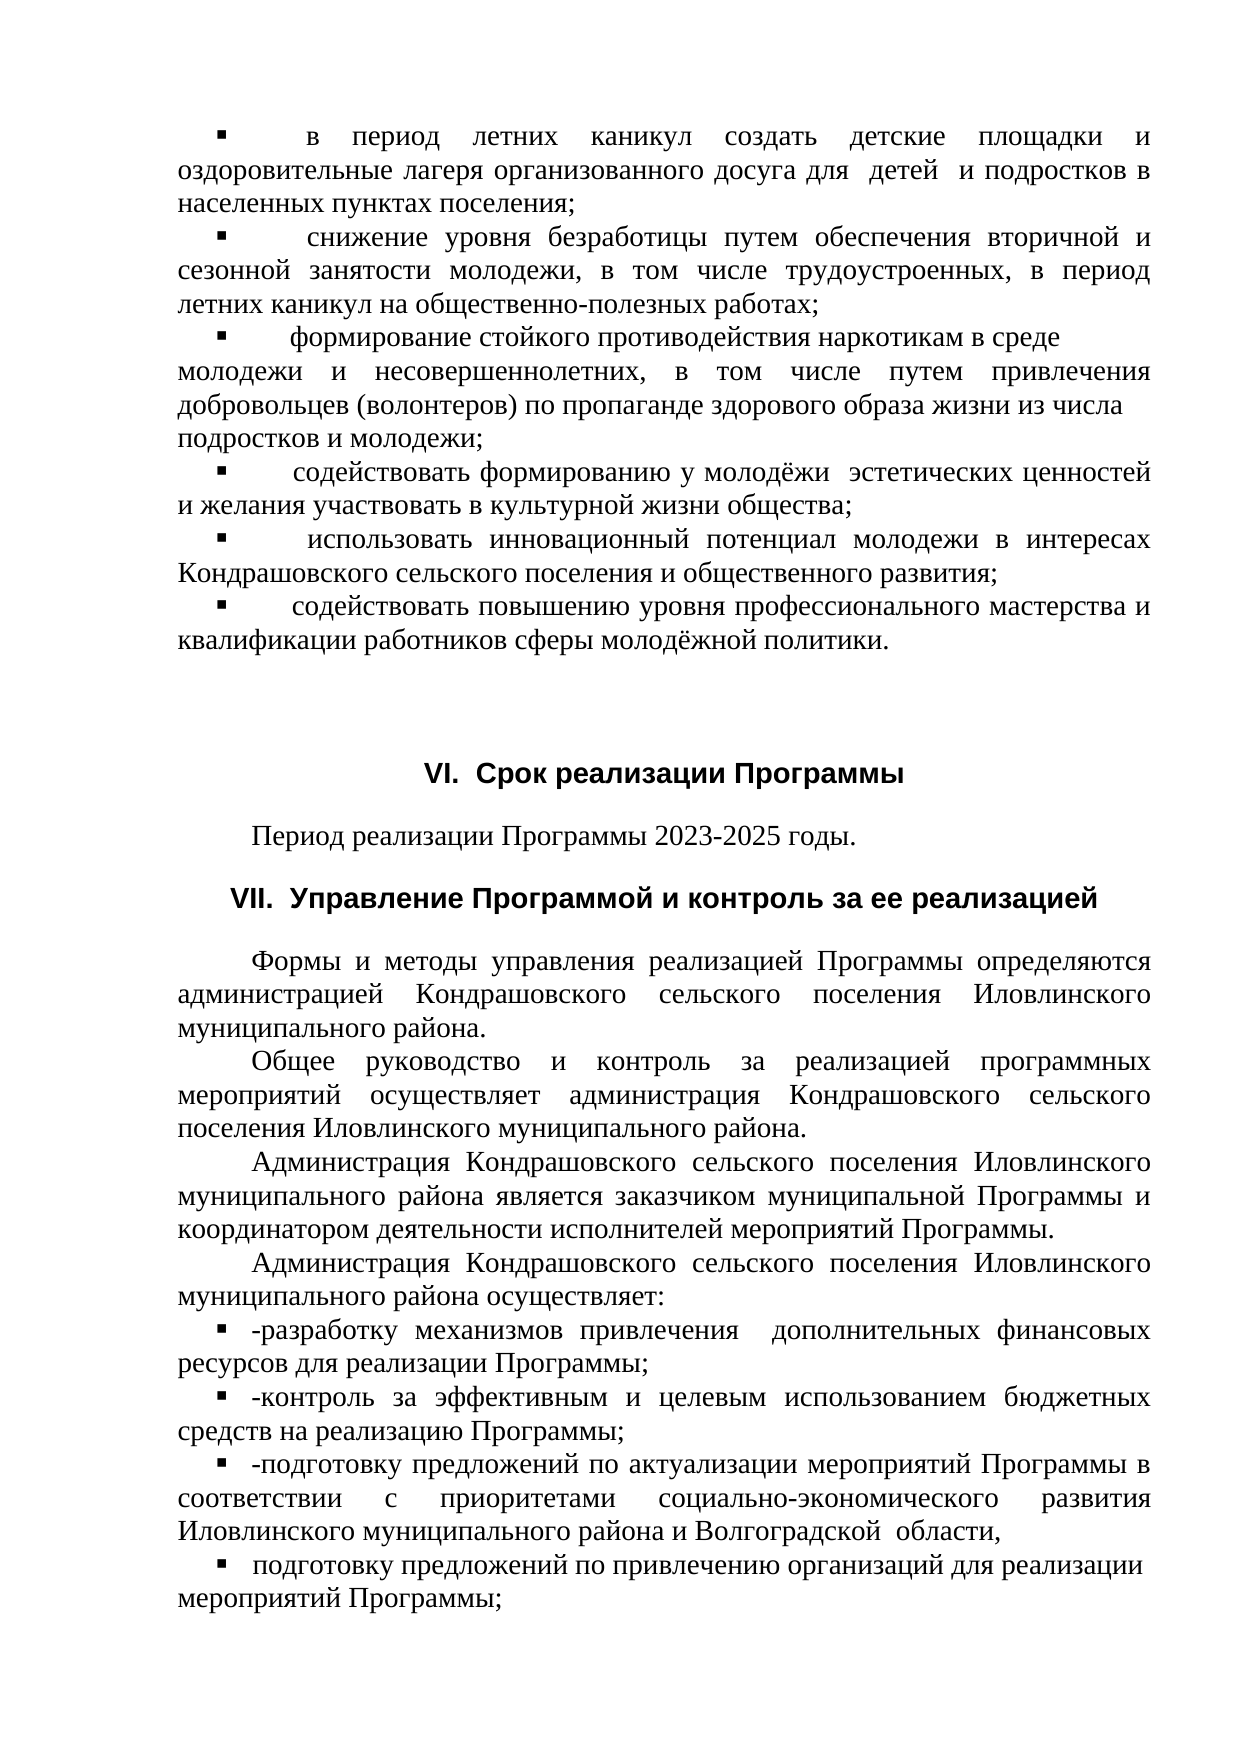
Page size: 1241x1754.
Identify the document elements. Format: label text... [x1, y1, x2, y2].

text мероприятий Программы; [177, 1581, 1152, 1614]
text подростков и молодежи; [177, 420, 1152, 454]
list -подготовку предложений по актуализации мероприятий Программы в соответствии с приоритетами социально-экономического развития Иловлинского муниципального района и Волгоградской области, [177, 1446, 1152, 1547]
list  содействовать формированию у молодёжи эстетических ценностей и желания участвовать в культурной жизни общества; [177, 454, 1152, 521]
text молодежи и несовершеннолетних, в том числе путем привлечения добровольцев (волонтеров) по пропаганде здорового образа жизни из числа [177, 353, 1152, 420]
text Администрация Кондрашовского сельского поселения Иловлинского муниципального района осуществляет: [177, 1245, 1152, 1312]
text VI. Срок реализации Программы [177, 756, 1152, 789]
text Период реализации Программы 2023-2025 годы. [177, 818, 1152, 852]
list -контроль за эффективным и целевым использованием бюджетных средств на реализацию Программы; [177, 1379, 1152, 1446]
list  содействовать повышению уровня профессионального мастерства и квалификации работников сферы молодёжной политики. [177, 588, 1152, 655]
list  использовать инновационный потенциал молодежи в интересах Кондрашовского сельского поселения и общественного развития; [177, 521, 1152, 588]
list  снижение уровня безработицы путем обеспечения вторичной и сезонной занятости молодежи, в том числе трудоустроенных, в период летних каникул на общественно-полезных работах; [177, 219, 1152, 319]
list -разработку механизмов привлечения дополнительных финансовых ресурсов для реализации Программы; [177, 1312, 1152, 1379]
list  в период летних каникул создать детские площадки и оздоровительные лагеря организованного досуга для детей и подростков в населенных пунктах поселения; [177, 118, 1152, 219]
text Общее руководство и контроль за реализацией программных мероприятий осуществляет администрация Кондрашовского сельского поселения Иловлинского муниципального района. [177, 1043, 1152, 1144]
text VII. Управление Программой и контроль за ее реализацией [177, 881, 1152, 914]
list подготовку предложений по привлечению организаций для реализации [215, 1547, 1152, 1581]
text Администрация Кондрашовского сельского поселения Иловлинского муниципального района является заказчиком муниципальной Программы и координатором деятельности исполнителей мероприятий Программы. [177, 1144, 1152, 1245]
text Формы и методы управления реализацией Программы определяются администрацией Кондрашовского сельского поселения Иловлинского муниципального района. [177, 943, 1152, 1043]
list  формирование стойкого противодействия наркотикам в среде [215, 319, 1152, 353]
